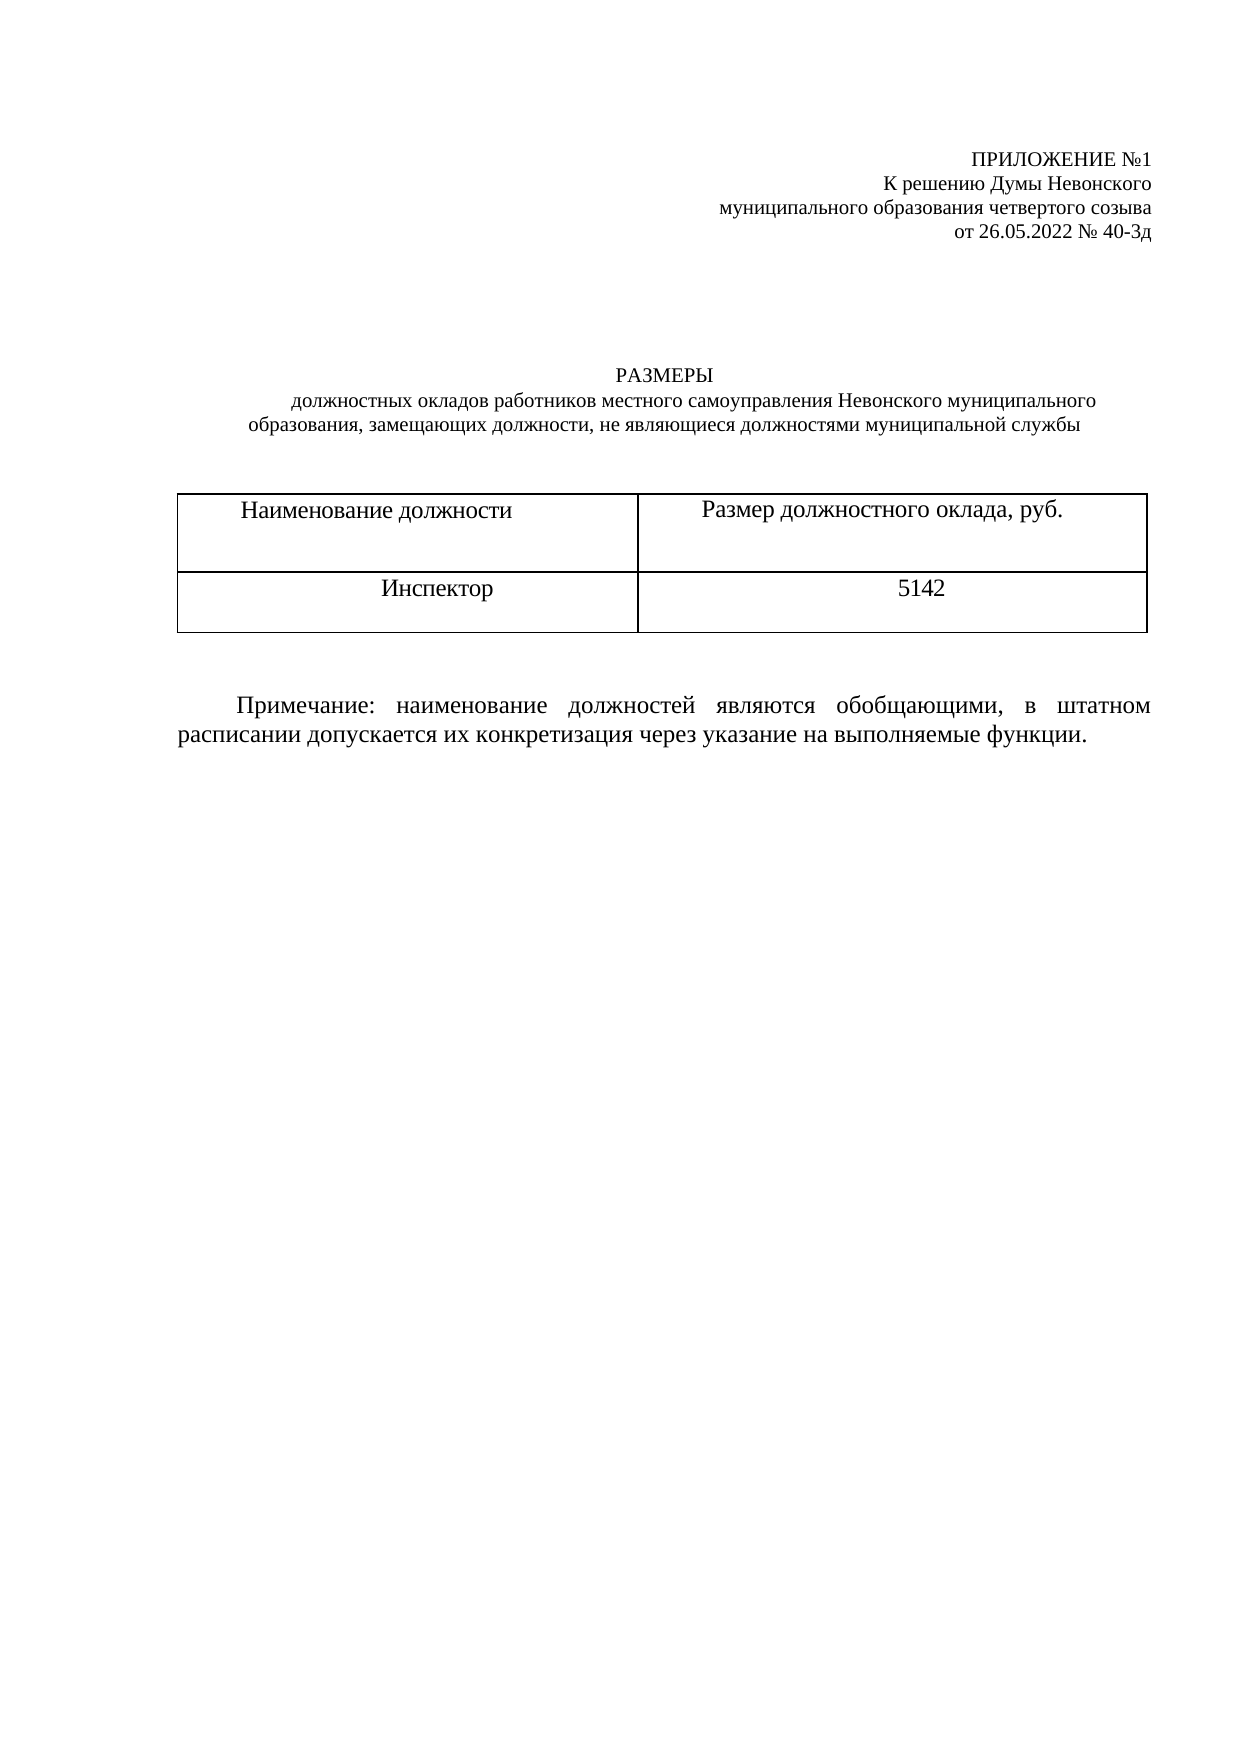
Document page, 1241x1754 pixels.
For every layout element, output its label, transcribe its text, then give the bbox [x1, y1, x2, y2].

table_header Размер должностного оклада, руб. [639, 495, 1146, 571]
text должностных окладов работников местного самоуправления Невонского муниципального образования, замещающих должности, не являющиеся должностями муниципальной службы [177, 387, 1152, 436]
list Примечание: наименование должностей являются обобщающими, в штатном расписании допускается их конкретизация через указание на выполняемые функции. [177, 691, 1152, 748]
text К решению Думы Невонского [177, 171, 1152, 195]
text РАЗМЕРЫ [177, 363, 1152, 387]
table_cell Инспектор [178, 573, 637, 632]
table_cell 5142 [639, 573, 1146, 632]
text муниципального образования четвертого созыва [177, 195, 1152, 219]
text от 26.05.2022 № 40-3д [177, 219, 1152, 243]
text ПРИЛОЖЕНИЕ №1 [177, 147, 1152, 171]
table_header Наименование должности [178, 495, 637, 571]
